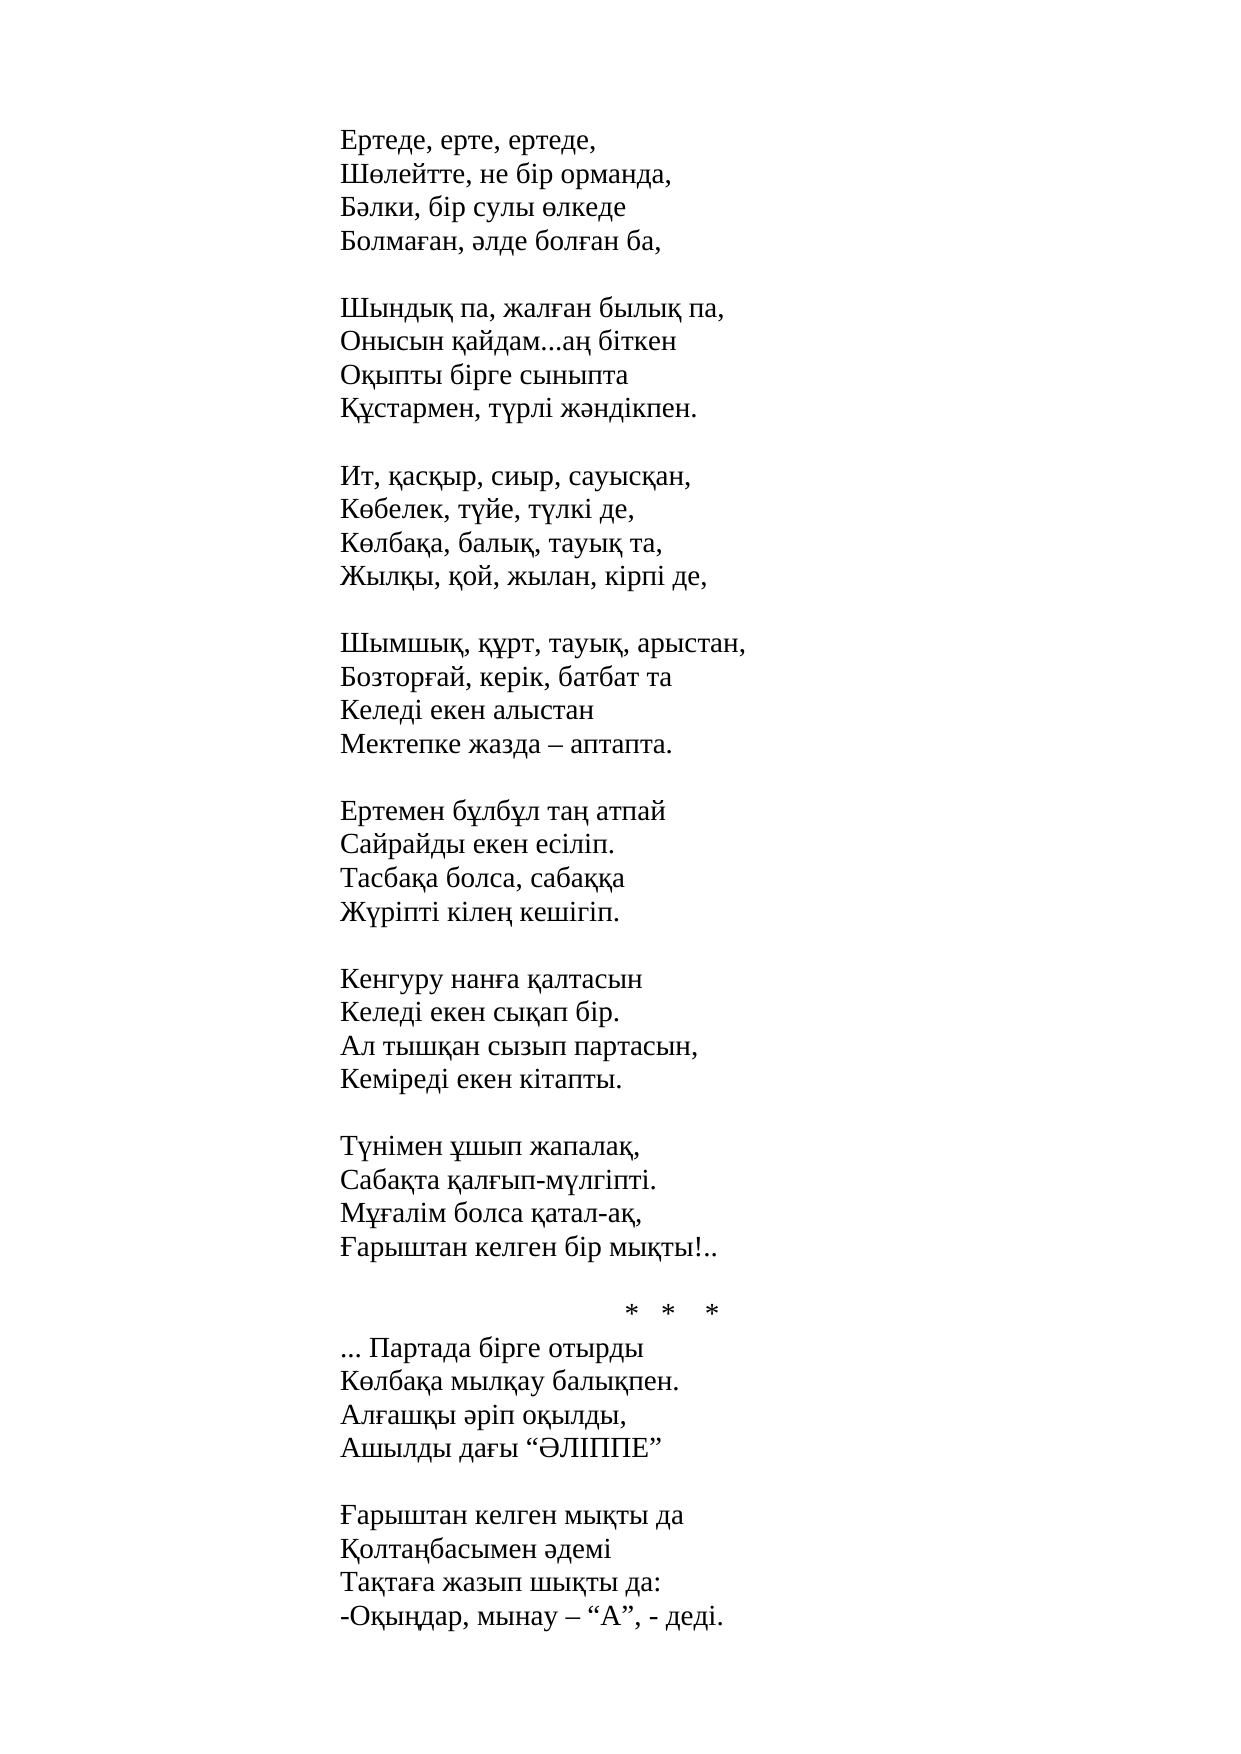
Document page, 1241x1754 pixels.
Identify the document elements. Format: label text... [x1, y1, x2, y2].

text ... Партада бірге отырды [118, 1330, 1152, 1363]
text Көлбақа мылқау балықпен. [118, 1363, 1152, 1397]
text Ғарыштан келген мықты да [118, 1497, 1152, 1531]
text Қолтаңбасымен әдемі [118, 1531, 1152, 1564]
text Ал тышқан сызып партасын, [118, 1028, 1152, 1061]
text Келеді екен сықап бір. [118, 994, 1152, 1028]
text Шындық па, жалған былық па, [118, 290, 1152, 323]
text Көлбақа, балық, тауық та, [118, 525, 1152, 558]
text Онысын қайдам...аң біткен [118, 323, 1152, 357]
text Кенгуру нанға қалтасын [118, 961, 1152, 994]
text Жылқы, қой, жылан, кірпі де, [118, 558, 1152, 592]
text Құстармен, түрлі жәндікпен. [118, 391, 1152, 424]
text Сайрайды екен есіліп. [118, 827, 1152, 860]
text -Оқыңдар, мынау – “А”, - деді. [118, 1598, 1152, 1632]
text Бозторғай, керік, батбат та [118, 659, 1152, 692]
text Сабақта қалғып-мүлгіпті. [118, 1162, 1152, 1196]
text Тақтаға жазып шықты да: [118, 1564, 1152, 1598]
text Ит, қасқыр, сиыр, сауысқан, [118, 458, 1152, 491]
text Ашылды дағы “ӘЛІППЕ” [118, 1430, 1152, 1464]
text * * * [118, 1296, 1152, 1330]
text Оқыпты бірге сыныпта [118, 357, 1152, 391]
text Көбелек, түйе, түлкі де, [118, 491, 1152, 525]
text Түнімен ұшып жапалақ, [118, 1128, 1152, 1162]
text Ертемен бұлбұл таң атпай [118, 793, 1152, 827]
text Ғарыштан келген бір мықты!.. [118, 1229, 1152, 1263]
text Болмаған, әлде болған ба, [118, 223, 1152, 256]
text Бәлки, бір сулы өлкеде [118, 189, 1152, 223]
text Шымшық, құрт, тауық, арыстан, [118, 625, 1152, 659]
text Мұғалім болса қатал-ақ, [118, 1196, 1152, 1229]
text Шөлейтте, не бір орманда, [118, 156, 1152, 189]
text Мектепке жазда – аптапта. [118, 726, 1152, 759]
text Ертеде, ерте, ертеде, [118, 122, 1152, 156]
text Кеміреді екен кітапты. [118, 1061, 1152, 1095]
text Алғашқы әріп оқылды, [118, 1397, 1152, 1430]
text Келеді екен алыстан [118, 692, 1152, 726]
text Тасбақа болса, сабаққа [118, 860, 1152, 894]
text Жүріпті кілең кешігіп. [118, 894, 1152, 927]
